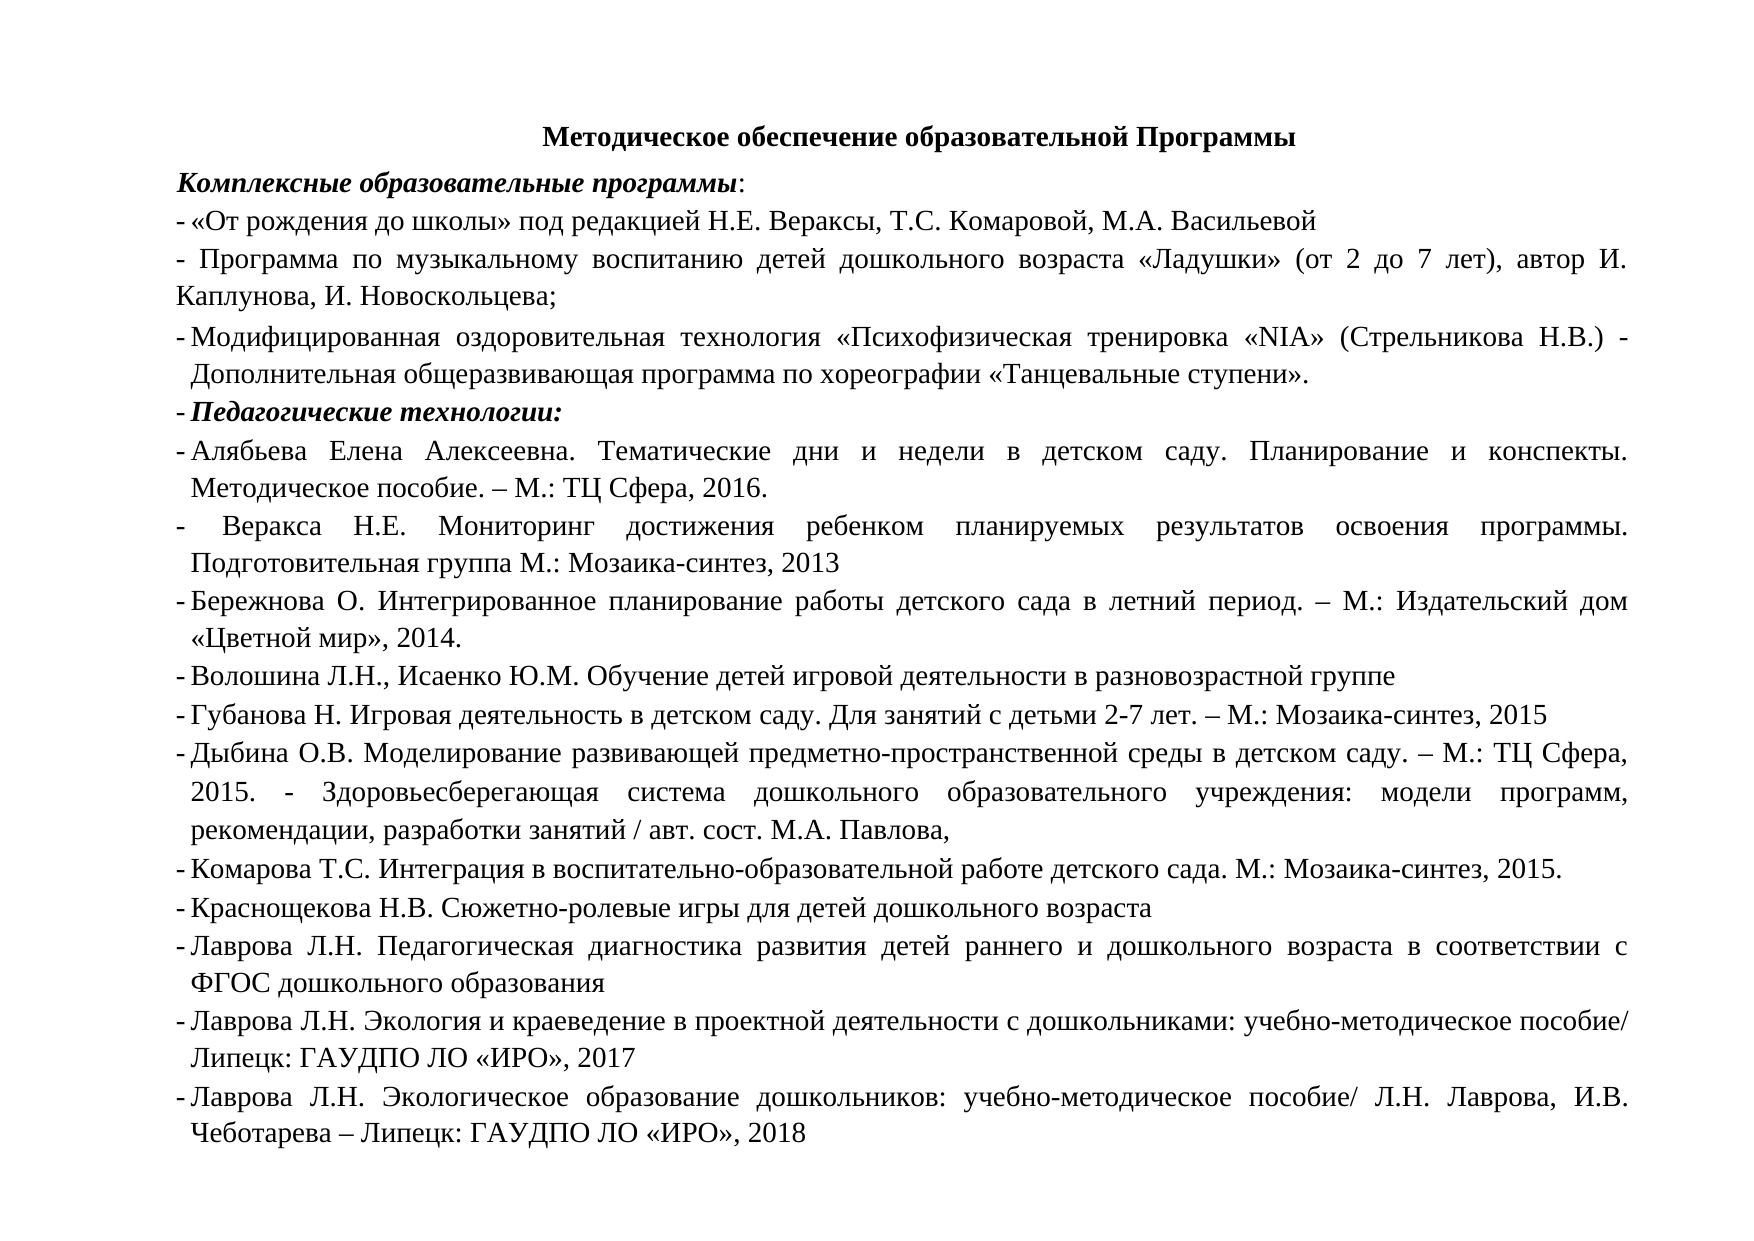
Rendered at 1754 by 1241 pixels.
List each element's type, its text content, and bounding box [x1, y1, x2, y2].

list Губанова Н. Игровая деятельность в детском саду. Для занятий с детьми 2-7 лет. – М.: Мозаика-синтез, 2015 [176, 697, 1630, 730]
list Лаврова Л.Н. Педагогическая диагностика развития детей раннего и дошкольного возраста в соответствии с ФГОС дошкольного образования [176, 928, 1630, 999]
list Алябьева Елена Алексеевна. Тематические дни и недели в детском саду. Планирование и конспекты. Методическое пособие. – М.: ТЦ Сфера, 2016. [176, 433, 1630, 503]
list Краснощекова Н.В. Сюжетно-ролевые игры для детей дошкольного возраста [176, 890, 1630, 923]
list Бережнова О. Интегрированное планирование работы детского сада в летний период. – М.: Издательский дом «Цветной мир», 2014. [176, 583, 1630, 654]
list Веракса Н.Е. Мониторинг достижения ребенком планируемых результатов освоения программы. Подготовительная группа М.: Мозаика-синтез, 2013 [176, 508, 1630, 578]
list Волошина Л.Н., Исаенко Ю.М. Обучение детей игровой деятельности в разновозрастной группе [176, 658, 1630, 692]
list Педагогические технологии: [176, 394, 1630, 428]
list Лаврова Л.Н. Экология и краеведение в проектной деятельности с дошкольниками: учебно-методическое пособие/ Липецк: ГАУДПО ЛО «ИРО», 2017 [176, 1003, 1630, 1074]
list Модифицированная оздоровительная технология «Психофизическая тренировка «NIA» (Стрельникова Н.В.) - Дополнительная общеразвивающая программа по хореографии «Танцевальные ступени». [176, 319, 1630, 390]
text - Программа по музыкальному воспитанию детей дошкольного возраста «Ладушки» (от 2 до 7 лет), автор И. Каплунова, И. Новоскольцева; [176, 241, 1630, 312]
text Методическое обеспечение образовательной Программы [374, 119, 1464, 153]
text Комплексные образовательные программы: [177, 165, 1636, 198]
list «От рождения до школы» под редакцией Н.Е. Вераксы, Т.С. Комаровой, М.А. Васильевой [176, 203, 1630, 236]
list Комарова Т.С. Интеграция в воспитательно-образовательной работе детского сада. М.: Мозаика-синтез, 2015. [176, 852, 1630, 885]
list Дыбина О.В. Моделирование развивающей предметно-пространственной среды в детском саду. – М.: ТЦ Сфера, 2015. - Здоровьесберегающая система дошкольного образовательного учреждения: модели программ, рекомендации, разработки занятий / авт. сост. М.А. Павлова, [176, 735, 1630, 846]
list Лаврова Л.Н. Экологическое образование дошкольников: учебно-методическое пособие/ Л.Н. Лаврова, И.В. Чеботарева – Липецк: ГАУДПО ЛО «ИРО», 2018 [176, 1079, 1630, 1149]
